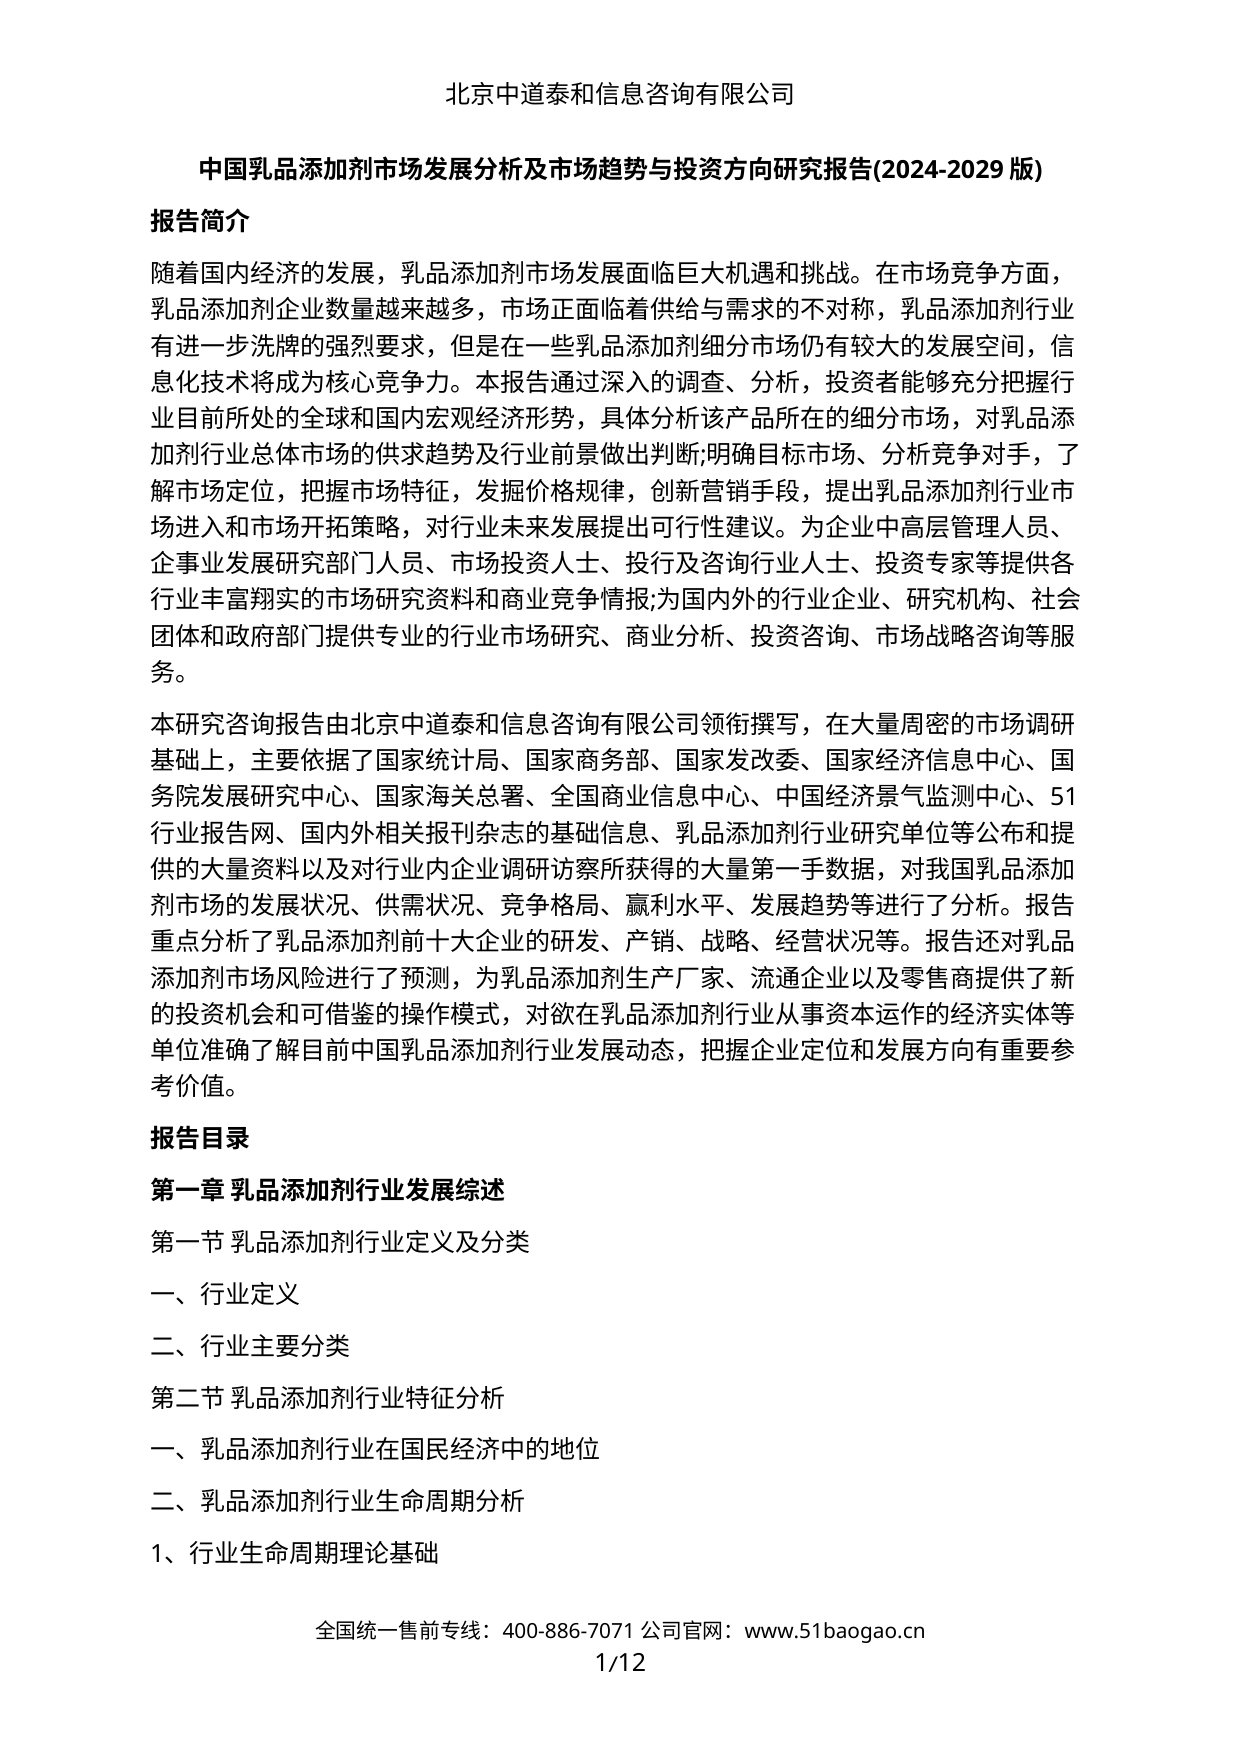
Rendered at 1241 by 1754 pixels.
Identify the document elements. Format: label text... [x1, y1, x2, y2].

text 第一章 乳品添加剂行业发展综述 [150, 1171, 1090, 1207]
text 1、行业生命周期理论基础 [150, 1534, 1090, 1570]
text 二、乳品添加剂行业生命周期分析 [150, 1482, 1090, 1518]
text 一、行业定义 [150, 1274, 1090, 1311]
text 二、行业主要分类 [150, 1326, 1090, 1362]
text 第二节 乳品添加剂行业特征分析 [150, 1378, 1090, 1414]
text 报告简介 [150, 202, 1090, 238]
text 随着国内经济的发展，乳品添加剂市场发展面临巨大机遇和挑战。在市场竞争方面，乳品添加剂企业数量越来越多，市场正面临着供给与需求的不对称，乳品添加剂行业有进一步洗牌的强烈要求，但是在一些乳品添加剂细分市场仍有较大的发展空间，信息化技术将成为核心竞争力。本报告通过深入的调查、分析，投资者能够充分把握行业目前所处的全球和国内宏观经济形势，具体分析该产品所在的细分市场，对乳品添加剂行业总体市场的供求趋势及行业前景做出判断;明确目标市场、分析竞争对手，了解市场定位，把握市场特征，发掘价格规律，创新营销手段，提出乳品添加剂行业市场进入和市场开拓策略，对行业未来发展提出可行性建议。为企业中高层管理人员、企事业发展研究部门人员、市场投资人士、投行及咨询行业人士、投资专家等提供各行业丰富翔实的市场研究资料和商业竞争情报;为国内外的行业企业、研究机构、社会团体和政府部门提供专业的行业市场研究、商业分析、投资咨询、市场战略咨询等服务。 [150, 254, 1090, 689]
text 中国乳品添加剂市场发展分析及市场趋势与投资方向研究报告(2024-2029版) [150, 150, 1090, 186]
text 报告目录 [150, 1119, 1090, 1155]
text 本研究咨询报告由北京中道泰和信息咨询有限公司领衔撰写，在大量周密的市场调研基础上，主要依据了国家统计局、国家商务部、国家发改委、国家经济信息中心、国务院发展研究中心、国家海关总署、全国商业信息中心、中国经济景气监测中心、51行业报告网、国内外相关报刊杂志的基础信息、乳品添加剂行业研究单位等公布和提供的大量资料以及对行业内企业调研访察所获得的大量第一手数据，对我国乳品添加剂市场的发展状况、供需状况、竞争格局、赢利水平、发展趋势等进行了分析。报告重点分析了乳品添加剂前十大企业的研发、产销、战略、经营状况等。报告还对乳品添加剂市场风险进行了预测，为乳品添加剂生产厂家、流通企业以及零售商提供了新的投资机会和可借鉴的操作模式，对欲在乳品添加剂行业从事资本运作的经济实体等单位准确了解目前中国乳品添加剂行业发展动态，把握企业定位和发展方向有重要参考价值。 [150, 704, 1090, 1103]
text 一、乳品添加剂行业在国民经济中的地位 [150, 1430, 1090, 1466]
text 第一节 乳品添加剂行业定义及分类 [150, 1222, 1090, 1259]
